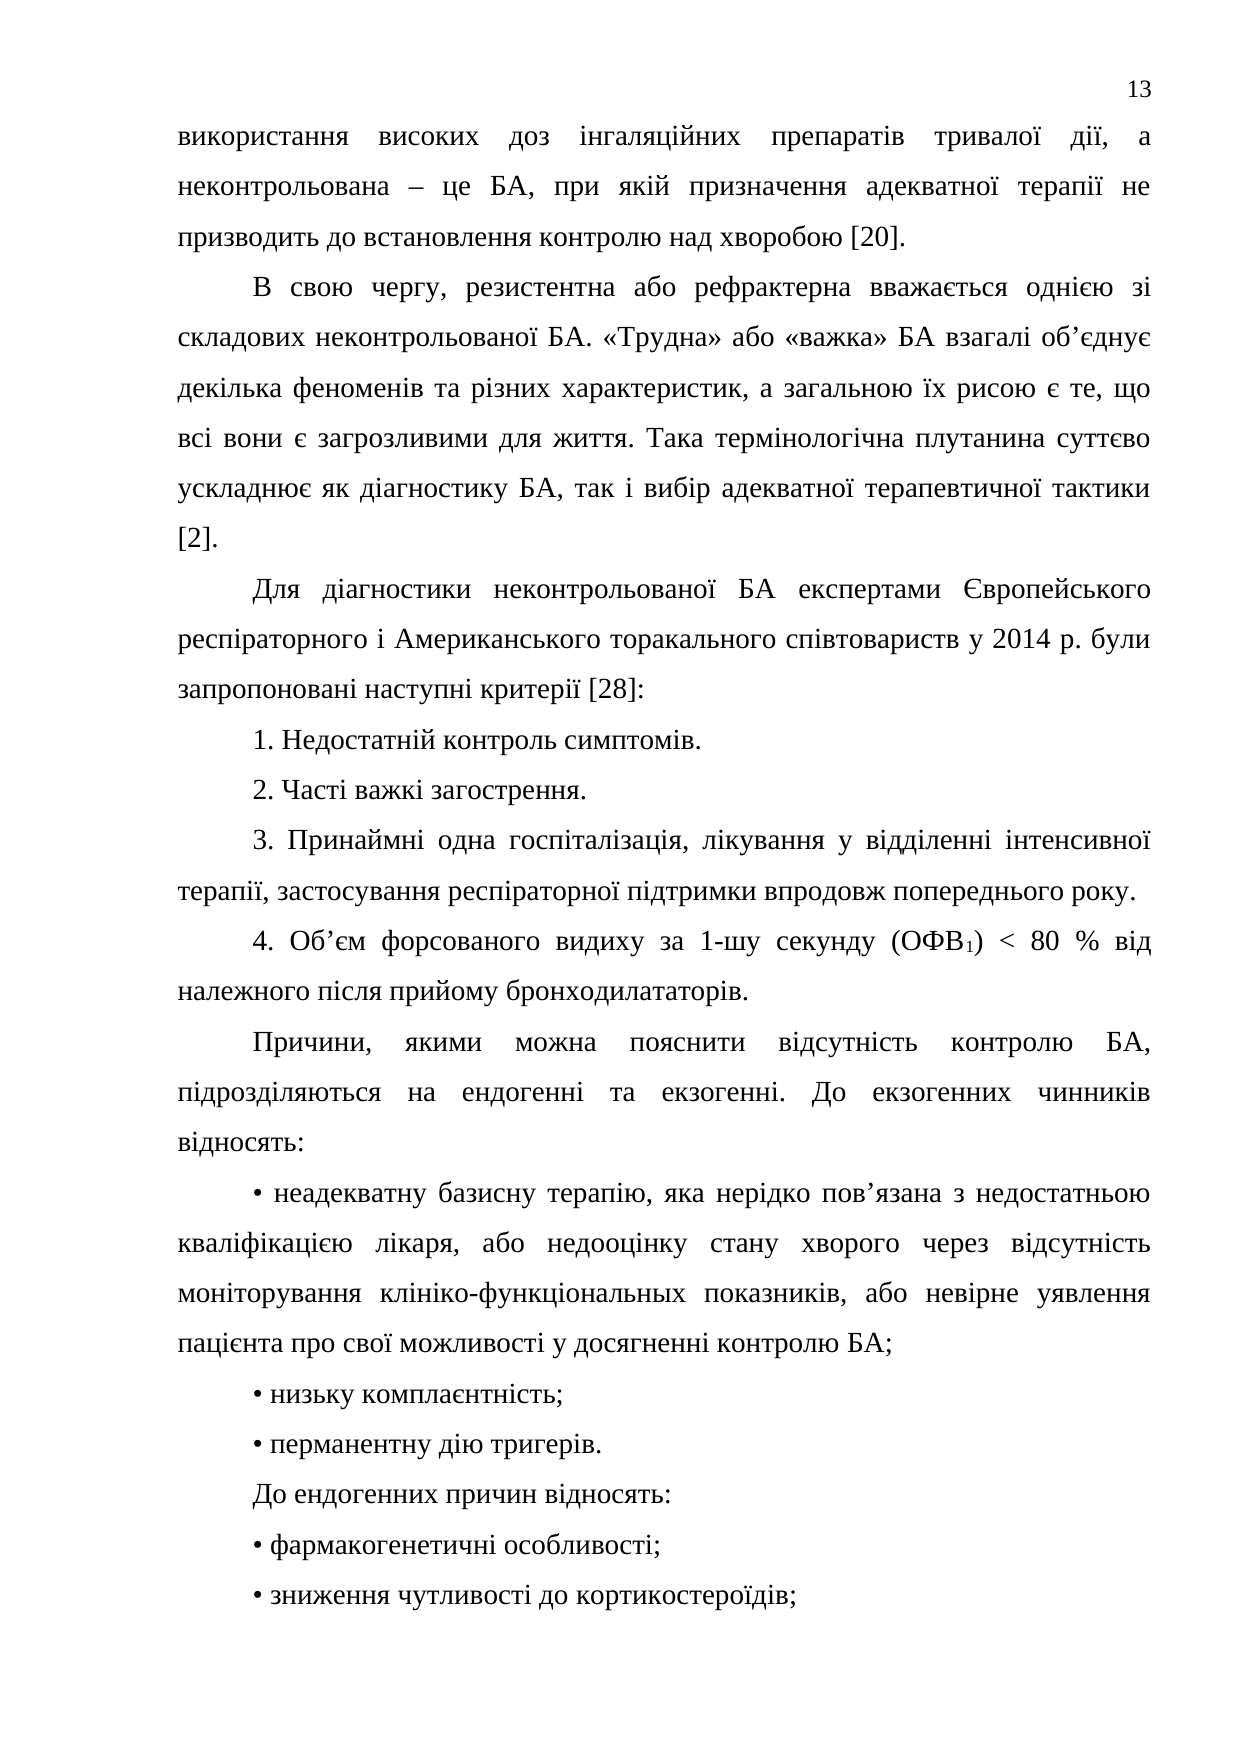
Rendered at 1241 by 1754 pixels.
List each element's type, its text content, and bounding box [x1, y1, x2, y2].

text • неадекватну базисну терапію, яка нерідко пов’язана з недостатньою кваліфікацією лікаря, або недооцінку стану хворого через відсутність моніторування клініко-функціональных показників, або невірне уявлення пацієнта про свої можливості у досягненні контролю БА; [177, 1175, 1152, 1359]
text Причини, якими можна пояснити відсутність контролю БА, підрозділяються на ендогенні та екзогенні. До екзогенних чинників відносять: [177, 1024, 1152, 1158]
text • перманентну дію тригерів. [177, 1426, 1152, 1460]
text 1. Недостатній контроль симптомів. [177, 722, 1152, 755]
text 2. Часті важкі загострення. [177, 772, 1152, 806]
text • низьку комплаєнтність; [177, 1376, 1152, 1409]
text 4. Об’єм форсованого видиху за 1-шу секунду (ОФВ1) < 80 % від належного після прийому бронходилататорів. [177, 923, 1152, 1007]
text 3. Принаймні одна госпіталізація, лікування у відділенні інтенсивної терапії, застосування респіраторної підтримки впродовж попереднього року. [177, 822, 1152, 906]
text • зниження чутливості до кортикостероїдів; [177, 1577, 1152, 1611]
text • фармакогенетичні особливості; [177, 1527, 1152, 1560]
text В свою чергу, резистентна або рефрактерна вважається однією зі складових неконтрольованої БА. «Трудна» або «важка» БА взагалі об’єднує декілька феноменів та різних характеристик, а загальною їх рисою є те, що всі вони є загрозливими для життя. Така термінологічна плутанина суттєво ускладнює як діагностику БА, так і вибір адекватної терапевтичної тактики [2]. [177, 269, 1152, 554]
text Для діагностики неконтрольованої БА експертами Європейського респіраторного і Американського торакального співтовариств у 2014 р. були запропоновані наступні критерії [28]: [177, 571, 1152, 705]
text До ендогенних причин відносять: [177, 1477, 1152, 1510]
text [177, 118, 1152, 252]
